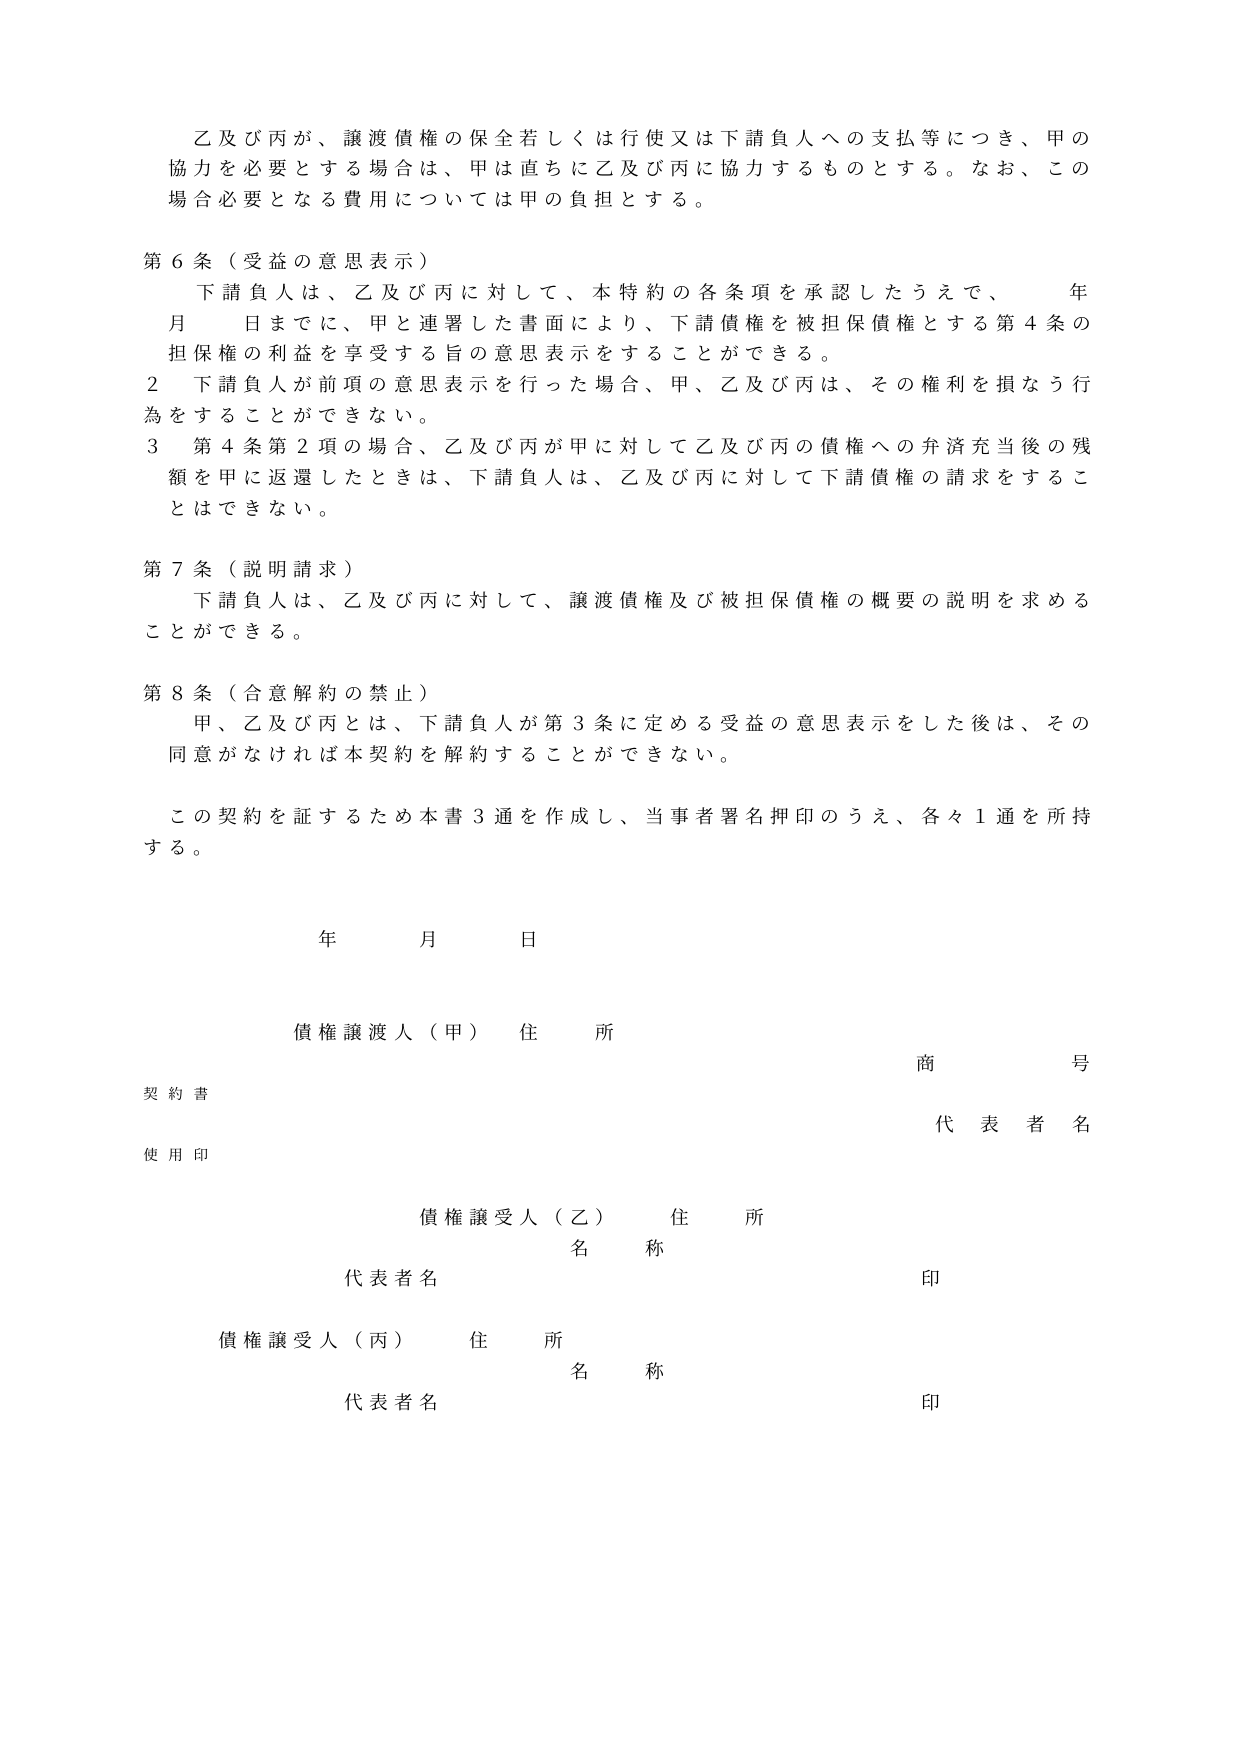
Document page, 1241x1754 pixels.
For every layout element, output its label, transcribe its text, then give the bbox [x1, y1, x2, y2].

text 債権譲受人（丙） 住 所 [143, 1324, 1097, 1355]
text 商 号 契約書 [143, 1047, 1097, 1108]
text この契約を証するため本書３通を作成し、当事者署名押印のうえ、各々１通を所持する。 [143, 800, 1097, 862]
text 代表者名 使用印 [143, 1108, 1097, 1170]
text 第６条（受益の意思表示） [143, 245, 1097, 276]
text 債権譲渡人（甲） 住 所 [143, 1016, 1097, 1047]
text 債権譲受人（乙） 住 所 [143, 1201, 1097, 1232]
text 乙及び丙が、譲渡債権の保全若しくは行使又は下請負人への支払等につき、甲の協力を必要とする場合は、甲は直ちに乙及び丙に協力するものとする。なお、この場合必要となる費用については甲の負担とする。 [143, 122, 1097, 214]
text ３ 第４条第２項の場合、乙及び丙が甲に対して乙及び丙の債権への弁済充当後の残額を甲に返還したときは、下請負人は、乙及び丙に対して下請債権の請求をすることはできない。 [143, 430, 1097, 522]
text 下請負人は、乙及び丙に対して、譲渡債権及び被担保債権の概要の説明を求めることができる。 [143, 584, 1097, 646]
text 第７条（説明請求） [143, 553, 1097, 584]
text 代表者名 印 [143, 1262, 1097, 1293]
text 名 称 [143, 1355, 1097, 1386]
text 下請負人は、乙及び丙に対して、本特約の各条項を承認したうえで、 年 月 日までに、甲と連署した書面により、下請債権を被担保債権とする第４条の担保権の利益を享受する旨の意思表示をすることができる。 [143, 276, 1097, 368]
text 代表者名 印 [143, 1386, 1097, 1417]
text 第８条（合意解約の禁止） [143, 677, 1097, 707]
text ２ 下請負人が前項の意思表示を行った場合、甲、乙及び丙は、その権利を損なう行為をすることができない。 [143, 368, 1097, 430]
text 年 月 日 [143, 923, 1097, 954]
text 名 称 [143, 1232, 1097, 1262]
text 甲、乙及び丙とは、下請負人が第３条に定める受益の意思表示をした後は、その同意がなければ本契約を解約することができない。 [143, 707, 1097, 769]
